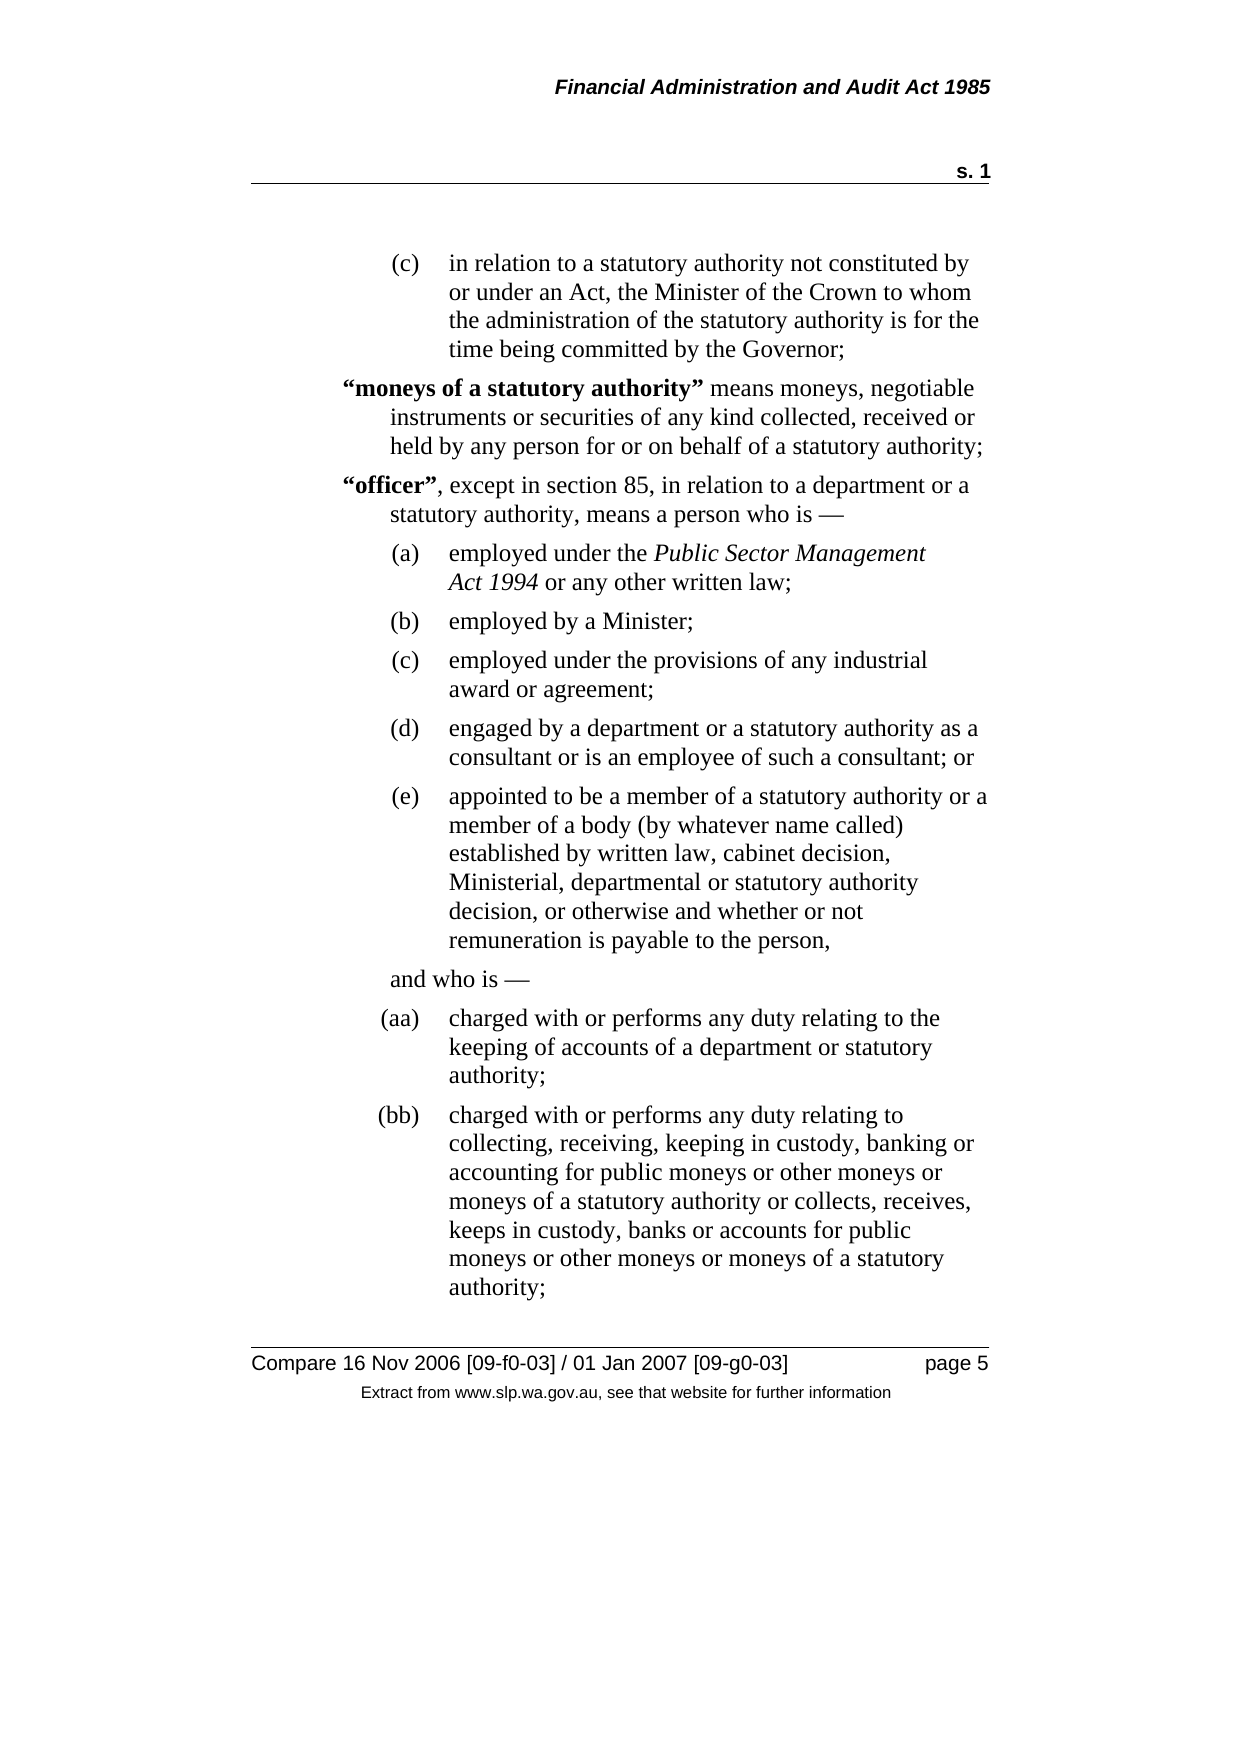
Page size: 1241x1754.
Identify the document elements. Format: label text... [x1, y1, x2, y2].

text (c) employed under the provisions of any industrial award or agreement; [251, 645, 989, 703]
text (a) employed under the Public Sector Management Act 1994 or any other written law; [251, 538, 989, 596]
text (e) appointed to be a member of a statutory authority or a member of a body (by whatever name called) established by written law, cabinet decision, Ministerial, departmental or statutory authority decision, or otherwise and whether or not remuneration is payable to the person, [251, 781, 989, 953]
text (c) in relation to a statutory authority not constituted by or under an Act, the Minister of the Crown to whom the administration of the statutory authority is for the time being committed by the Governor; [251, 248, 989, 363]
text (bb) charged with or performs any duty relating to collecting, receiving, keeping in custody, banking or accounting for public moneys or other moneys or moneys of a statutory authority or collects, receives, keeps in custody, banks or accounts for public moneys or other moneys or moneys of a statutory authority; [251, 1100, 989, 1301]
text (b) employed by a Minister; [251, 606, 989, 635]
text (aa) charged with or performs any duty relating to the keeping of accounts of a department or statutory authority; [251, 1003, 989, 1089]
text (d) engaged by a department or a statutory authority as a consultant or is an employee of such a consultant; or [251, 713, 989, 771]
text and who is — [251, 964, 989, 993]
text “moneys of a statutory authority” means moneys, negotiable instruments or securities of any kind collected, received or held by any person for or on behalf of a statutory authority; [251, 373, 989, 460]
text “officer”, except in section 85, in relation to a department or a statutory authority, means a person who is — [251, 470, 989, 528]
